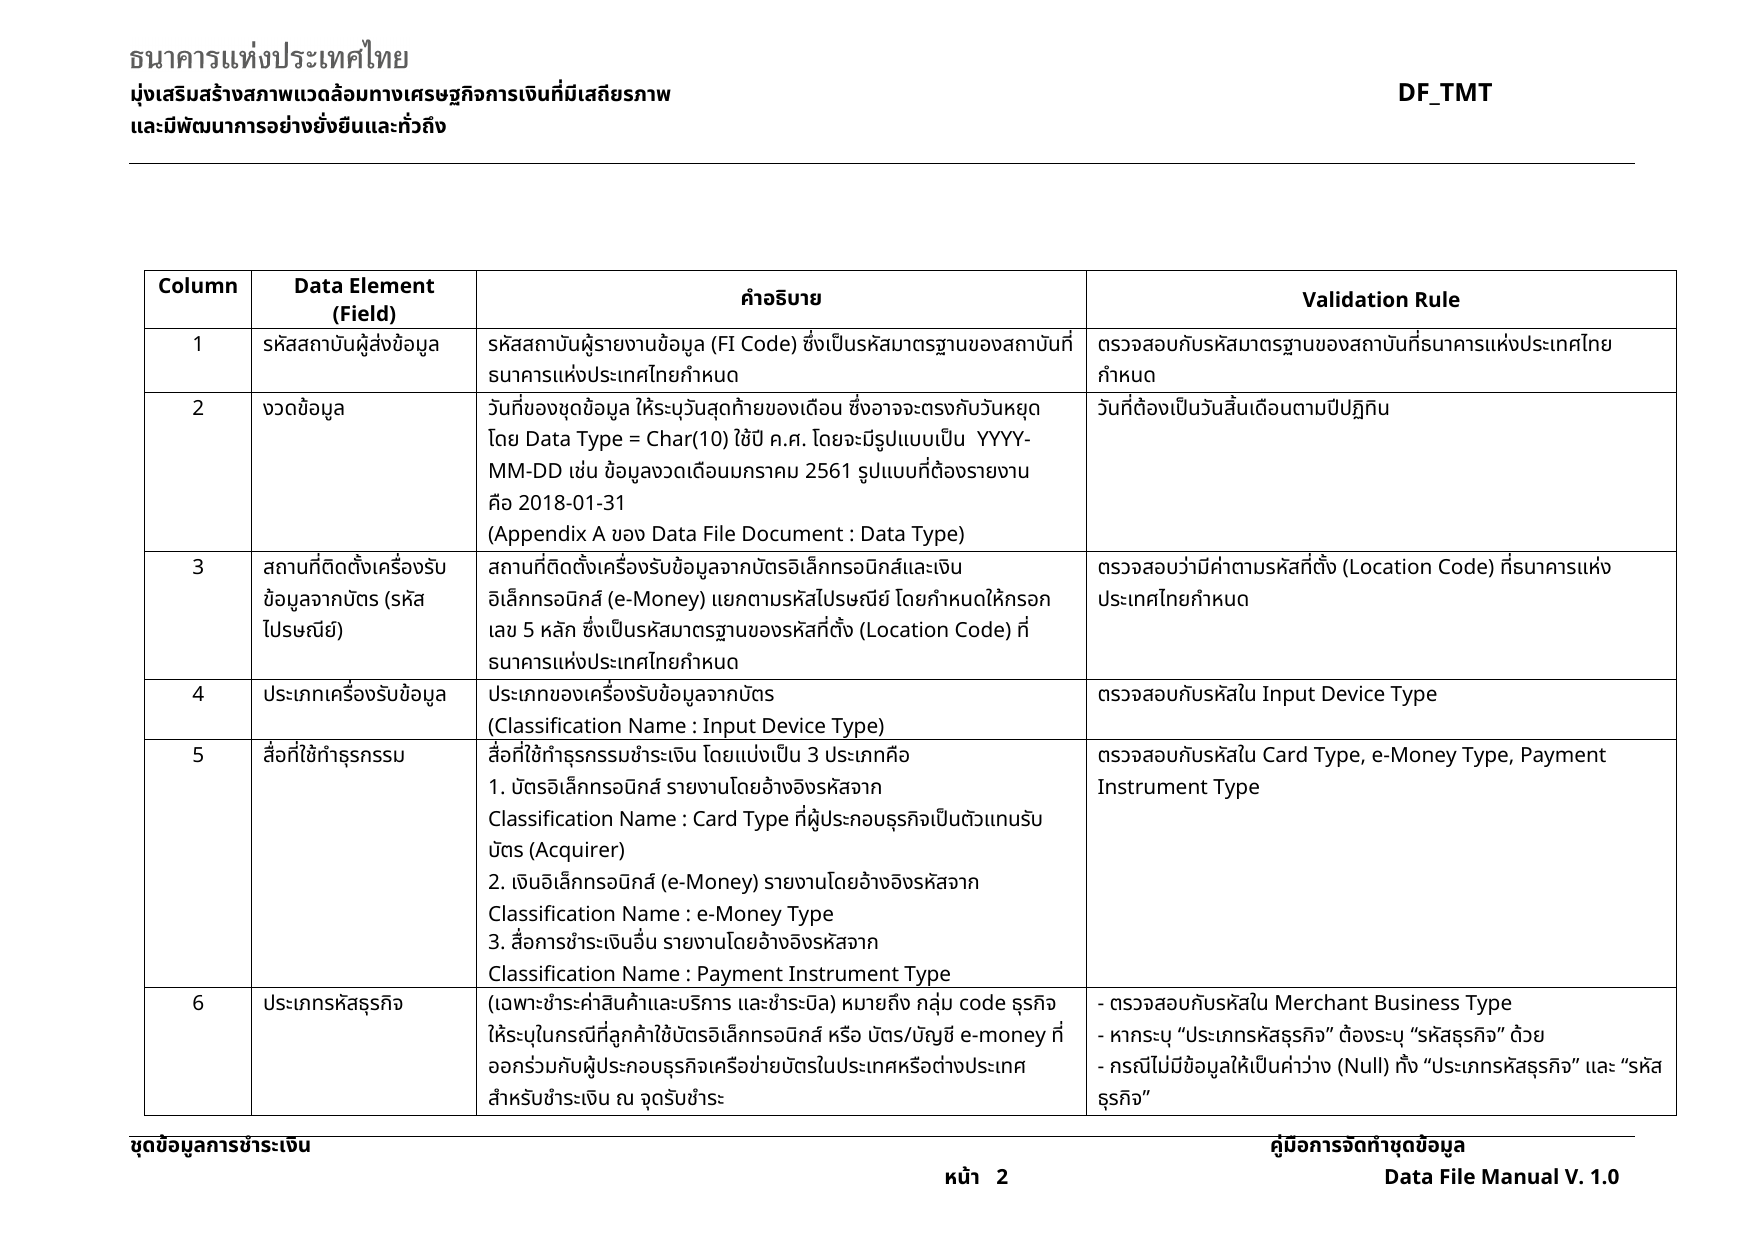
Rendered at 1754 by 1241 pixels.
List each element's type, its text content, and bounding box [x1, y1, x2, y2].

table_cell สถานที่ติดตั้งเครื่องรับข้อมูลจากบัตรอิเล็กทรอนิกส์และเงินอิเล็กทรอนิกส์ (e-Money) แยกตามรหัสไปรษณีย์ โดยกำหนดให้กรอกเลข 5 หลัก ซึ่งเป็นรหัสมาตรฐานของรหัสที่ตั้ง (Location Code) ที่ ธนาคารแห่งประเทศไทยกำหนด [477, 552, 1086, 678]
table_cell 2 [145, 393, 251, 551]
table_header Column [145, 271, 251, 328]
table_header Validation Rule [1087, 271, 1676, 328]
table_cell ประเภทเครื่องรับข้อมูล [252, 680, 476, 739]
table_cell สถานที่ติดตั้งเครื่องรับข้อมูลจากบัตร (รหัสไปรษณีย์) [252, 552, 476, 678]
table_cell ตรวจสอบกับรหัสใน Input Device Type [1087, 680, 1676, 739]
table_cell ตรวจสอบกับรหัสมาตรฐานของสถาบันที่ธนาคารแห่งประเทศไทยกำหนด [1087, 329, 1676, 392]
table_cell รหัสสถาบันผู้รายงานข้อมูล (FI Code) ซึ่งเป็นรหัสมาตรฐานของสถาบันที่ธนาคารแห่งประเทศไทยกำหนด [477, 329, 1086, 392]
table_header คำอธิบาย [477, 271, 1086, 328]
table_cell ตรวจสอบกับรหัสใน Card Type, e-Money Type, Payment Instrument Type [1087, 740, 1676, 987]
picture [129, 37, 410, 72]
table_cell 1 [145, 329, 251, 392]
table_cell รหัสสถาบันผู้ส่งข้อมูล [252, 329, 476, 392]
table_cell สื่อที่ใช้ทำธุรกรรม [252, 740, 476, 987]
table_cell สื่อที่ใช้ทำธุรกรรมชำระเงิน โดยแบ่งเป็น 3 ประเภทคือ 1. บัตรอิเล็กทรอนิกส์ รายงานโดยอ้างอิงรหัสจาก Classification Name : Card Type ที่ผู้ประกอบธุรกิจเป็นตัวแทนรับบัตร (Acquirer) 2. เงินอิเล็กทรอนิกส์ (e-Money) รายงานโดยอ้างอิงรหัสจาก Classification Name : e-Money Type 3. สื่อการชำระเงินอื่น รายงานโดยอ้างอิงรหัสจาก Classification Name : Payment Instrument Type [477, 740, 1086, 987]
table_cell วันที่ของชุดข้อมูล ให้ระบุวันสุดท้ายของเดือน ซึ่งอาจจะตรงกับวันหยุด โดย Data Type = Char(10) ใช้ปี ค.ศ. โดยจะมีรูปแบบเป็น YYYY-MM-DD เช่น ข้อมูลงวดเดือนมกราคม 2561 รูปแบบที่ต้องรายงานคือ 2018-01-31 (Appendix A ของ Data File Document : Data Type) [477, 393, 1086, 551]
table_cell ตรวจสอบว่ามีค่าตามรหัสที่ตั้ง (Location Code) ที่ธนาคารแห่งประเทศไทยกำหนด [1087, 552, 1676, 678]
table_cell วันที่ต้องเป็นวันสิ้นเดือนตามปีปฏิทิน [1087, 393, 1676, 551]
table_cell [477, 988, 1086, 1115]
table_cell ประเภทรหัสธุรกิจ [252, 988, 476, 1115]
table_cell 3 [145, 552, 251, 678]
table_cell 4 [145, 680, 251, 739]
table_cell ประเภทของเครื่องรับข้อมูลจากบัตร (Classification Name : Input Device Type) [477, 680, 1086, 739]
table_cell 5 [145, 740, 251, 987]
table_cell 6 [145, 988, 251, 1115]
table_cell งวดข้อมูล [252, 393, 476, 551]
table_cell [1087, 988, 1676, 1115]
table_header Data Element (Field) [252, 271, 476, 328]
